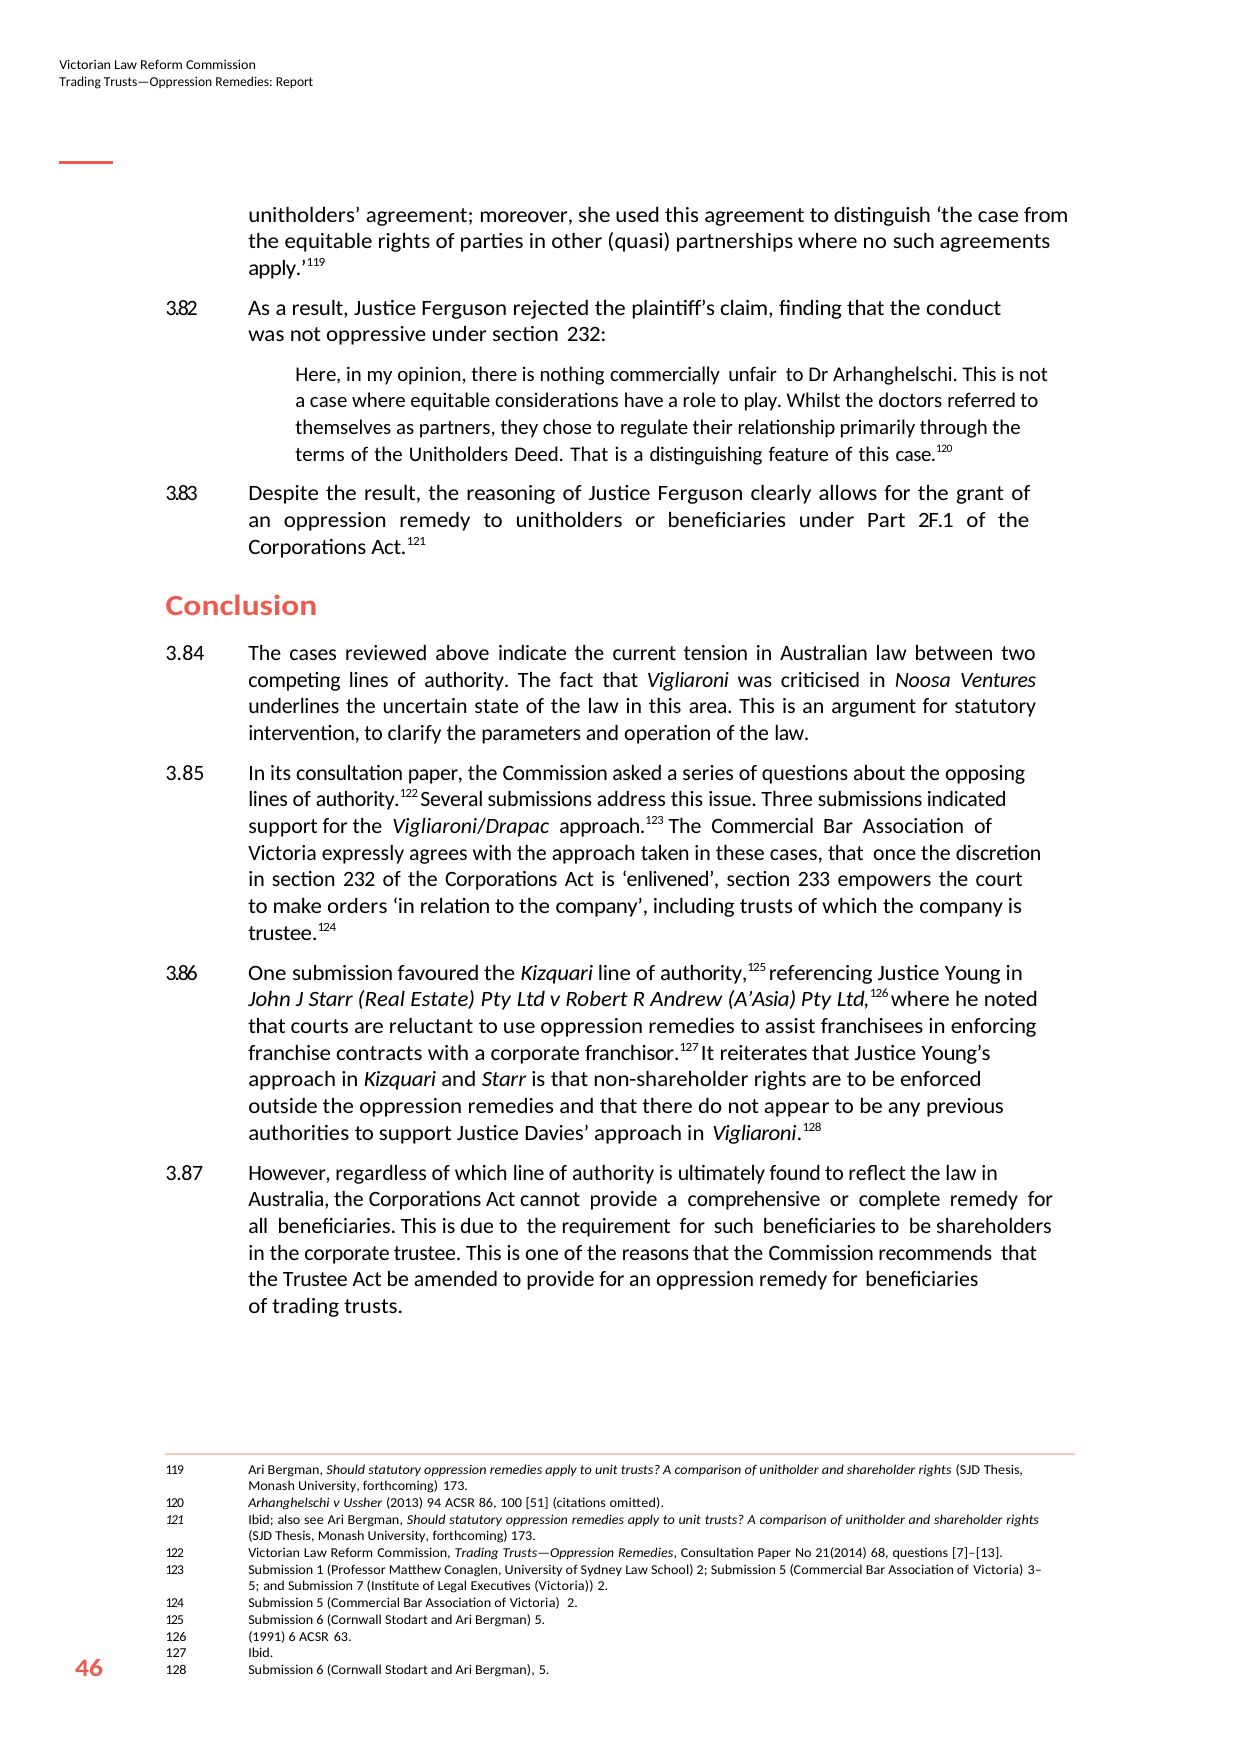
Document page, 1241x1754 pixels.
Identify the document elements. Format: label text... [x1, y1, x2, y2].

text 127 Ibid. [165, 1644, 1240, 1661]
list As a result, Justice Ferguson rejected the plaintiff’s claim, finding that the conduct was not oppressive under section 232: [165, 294, 1041, 347]
list Victorian Law Reform Commission, Trading Trusts—Oppression Remedies, Consultation Paper No 21(2014) 68, questions [7]–[13]. [165, 1544, 1240, 1561]
list Despite the result, the reasoning of Justice Ferguson clearly allows for the grant of an oppression remedy to unitholders or beneficiaries under Part 2F.1 of the Corporations Act.121 [165, 479, 1030, 559]
text to make orders ‘in relation to the company’, including trusts of which the company is trustee.124 [248, 893, 1091, 946]
text of trading trusts. [248, 1292, 1240, 1319]
list Ari Bergman, Should statutory oppression remedies apply to unit trusts? A comparison of unitholder and shareholder rights (SJD Thesis, Monash University, forthcoming) 173. [165, 1461, 1041, 1494]
text Here, in my opinion, there is nothing commercially unfair to Dr Arhanghelschi. This is not a case where equitable considerations have a role to play. Whilst the doctors referred to themselves as partners, they chose to regulate their relationship primarily through the terms of the Unitholders Deed. That is a distinguishing feature of this case.120 [295, 361, 1056, 466]
list Submission 1 (Professor Matthew Conaglen, University of Sydney Law School) 2; Submission 5 (Commercial Bar Association of Victoria) 3–5; and Submission 7 (Institute of Legal Executives (Victoria)) 2. [165, 1561, 1048, 1594]
list In its consultation paper, the Commission asked a series of questions about the opposing lines of authority.122 Several submissions address this issue. Three submissions indicated support for the Vigliaroni/Drapac approach.123 The Commercial Bar Association of Victoria expressly agrees with the approach taken in these cases, that once the discretion in section 232 of the Corporations Act is ‘enlivened’, section 233 empowers the court [165, 759, 1064, 892]
list Arhanghelschi v Ussher (2013) 94 ACSR 86, 100 [51] (citations omitted). [165, 1494, 1240, 1511]
subtitle Conclusion [165, 587, 1240, 623]
text 128 Submission 6 (Cornwall Stodart and Ari Bergman), 5. [165, 1661, 1240, 1678]
list Submission 6 (Cornwall Stodart and Ari Bergman) 5. 126 (1991) 6 ACSR 63. [165, 1611, 557, 1644]
list The cases reviewed above indicate the current tension in Australian law between two competing lines of authority. The fact that Vigliaroni was criticised in Noosa Ventures underlines the uncertain state of the law in this area. This is an argument for statutory intervention, to clarify the parameters and operation of the law. [165, 639, 1036, 746]
list However, regardless of which line of authority is ultimately found to reflect the law in Australia, the Corporations Act cannot provide a comprehensive or complete remedy for all beneficiaries. This is due to the requirement for such beneficiaries to be shareholders in the corporate trustee. This is one of the reasons that the Commission recommends that the Trustee Act be amended to provide for an oppression remedy for beneficiaries [165, 1159, 1071, 1292]
list One submission favoured the Kizquari line of authority,125 referencing Justice Young in John J Starr (Real Estate) Pty Ltd v Robert R Andrew (A’Asia) Pty Ltd,126 where he noted that courts are reluctant to use oppression remedies to assist franchisees in enforcing franchise contracts with a corporate franchisor.127 It reiterates that Justice Young’s approach in Kizquari and Starr is that non-shareholder rights are to be enforced outside the oppression remedies and that there do not appear to be any previous authorities to support Justice Davies’ approach in Vigliaroni.128 [165, 959, 1049, 1145]
list Submission 5 (Commercial Bar Association of Victoria) 2. [165, 1594, 1240, 1611]
list Ibid; also see Ari Bergman, Should statutory oppression remedies apply to unit trusts? A comparison of unitholder and shareholder rights [165, 1511, 1240, 1527]
text unitholders’ agreement; moreover, she used this agreement to distinguish ‘the case from the equitable rights of parties in other (quasi) partnerships where no such agreements apply.’119 [248, 201, 1071, 281]
text (SJD Thesis, Monash University, forthcoming) 173. [248, 1528, 1240, 1544]
